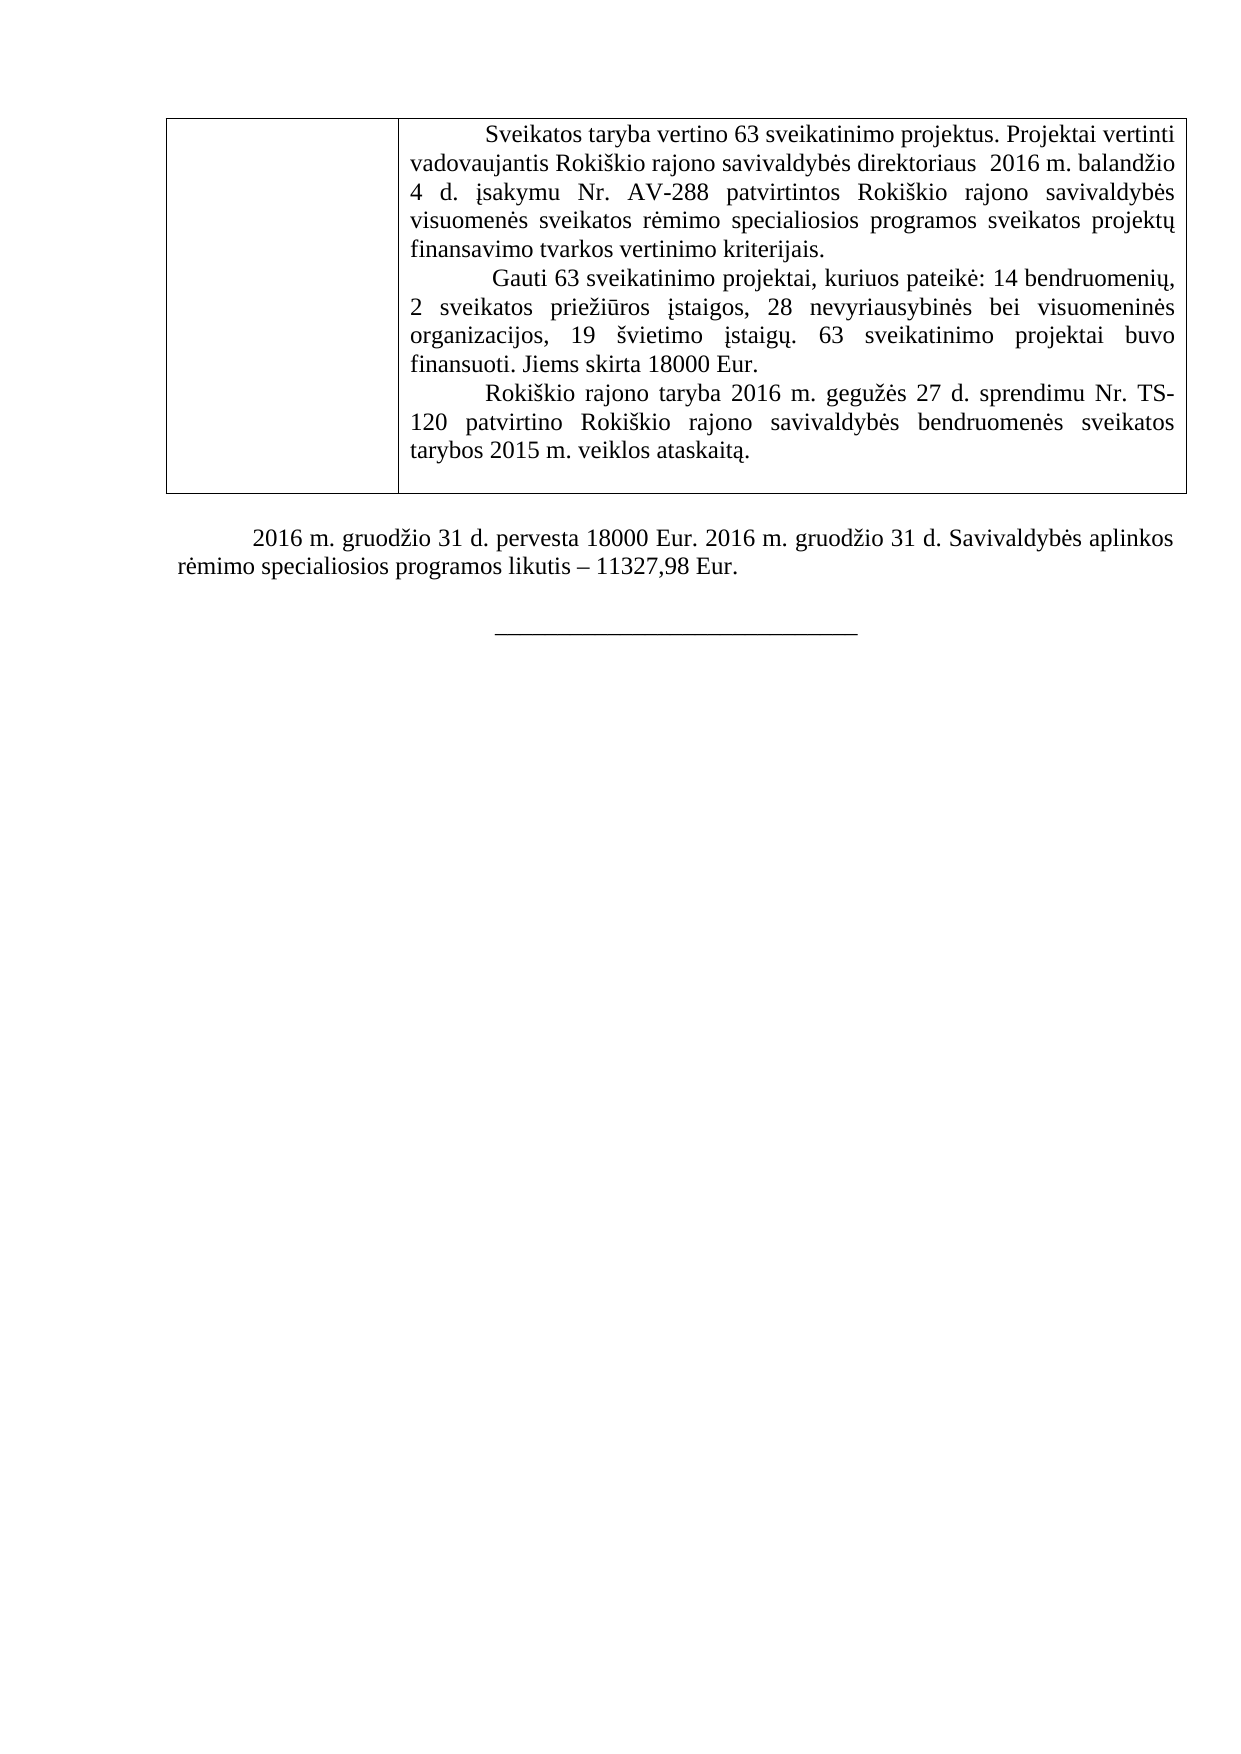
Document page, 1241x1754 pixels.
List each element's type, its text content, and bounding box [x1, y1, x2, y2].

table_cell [399, 119, 1186, 493]
text 2016 m. gruodžio 31 d. pervesta 18000 Eur. 2016 m. gruodžio 31 d. Savivaldybės aplinkos rėmimo specialiosios programos likutis – 11327,98 Eur. [177, 523, 1175, 580]
text _____________________________ [177, 609, 1175, 638]
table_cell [167, 119, 398, 493]
